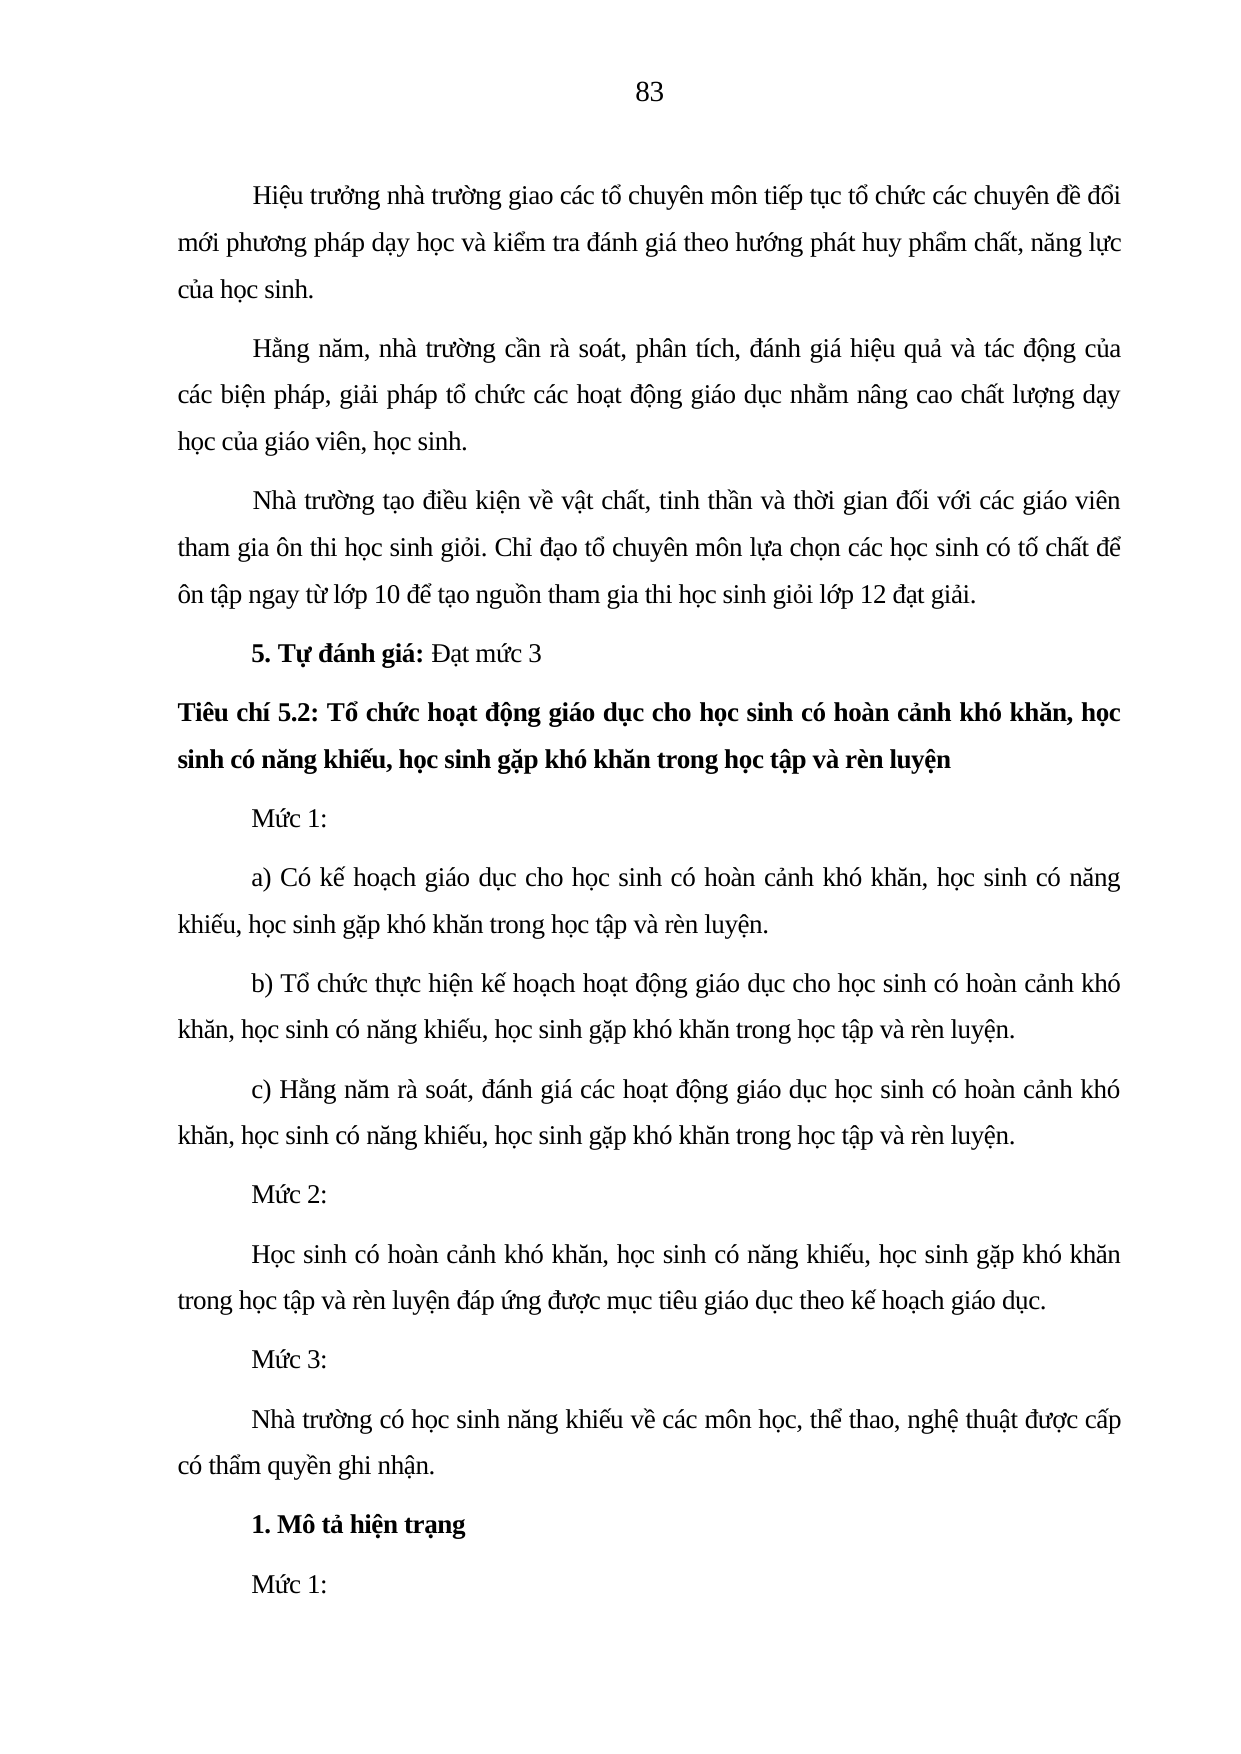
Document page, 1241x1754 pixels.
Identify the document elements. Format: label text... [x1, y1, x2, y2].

text 1. Mô tả hiện trạng [177, 1509, 1122, 1540]
text Hiệu trưởng nhà trường giao các tổ chuyên môn tiếp tục tổ chức các chuyên đề đổi mới phương pháp dạy học và kiểm tra đánh giá theo hướng phát huy phẩm chất, năng lực của học sinh. [177, 179, 1122, 304]
text Học sinh có hoàn cảnh khó khăn, học sinh có năng khiếu, học sinh gặp khó khăn trong học tập và rèn luyện đáp ứng được mục tiêu giáo dục theo kế hoạch giáo dục. [177, 1238, 1122, 1316]
text Nhà trường tạo điều kiện về vật chất, tinh thần và thời gian đối với các giáo viên tham gia ôn thi học sinh giỏi. Chỉ đạo tổ chuyên môn lựa chọn các học sinh có tố chất để ôn tập ngay từ lớp 10 để tạo nguồn tham gia thi học sinh giỏi lớp 12 đạt giải. [177, 484, 1122, 609]
text c) Hằng năm rà soát, đánh giá các hoạt động giáo dục học sinh có hoàn cảnh khó khăn, học sinh có năng khiếu, học sinh gặp khó khăn trong học tập và rèn luyện. [177, 1073, 1122, 1151]
text Mức 2: [177, 1179, 1122, 1210]
text Mức 3: [177, 1344, 1122, 1375]
text b) Tổ chức thực hiện kế hoạch hoạt động giáo dục cho học sinh có hoàn cảnh khó khăn, học sinh có năng khiếu, học sinh gặp khó khăn trong học tập và rèn luyện. [177, 967, 1122, 1045]
text 5. Tự đánh giá: Đạt mức 3 [177, 637, 1122, 668]
text Nhà trường có học sinh năng khiếu về các môn học, thể thao, nghệ thuật được cấp có thẩm quyền ghi nhận. [177, 1403, 1122, 1481]
text a) Có kế hoạch giáo dục cho học sinh có hoàn cảnh khó khăn, học sinh có năng khiếu, học sinh gặp khó khăn trong học tập và rèn luyện. [177, 861, 1122, 939]
text Hằng năm, nhà trường cần rà soát, phân tích, đánh giá hiệu quả và tác động của các biện pháp, giải pháp tổ chức các hoạt động giáo dục nhằm nâng cao chất lượng dạy học của giáo viên, học sinh. [177, 332, 1122, 456]
text Mức 1: [177, 802, 1122, 833]
text Mức 1: [177, 1568, 1122, 1599]
title Tiêu chí 5.2: Tổ chức hoạt động giáo dục cho học sinh có hoàn cảnh khó khăn, học sinh có năng khiếu, học sinh gặp khó khăn trong học tập và rèn luyện [177, 696, 1122, 774]
